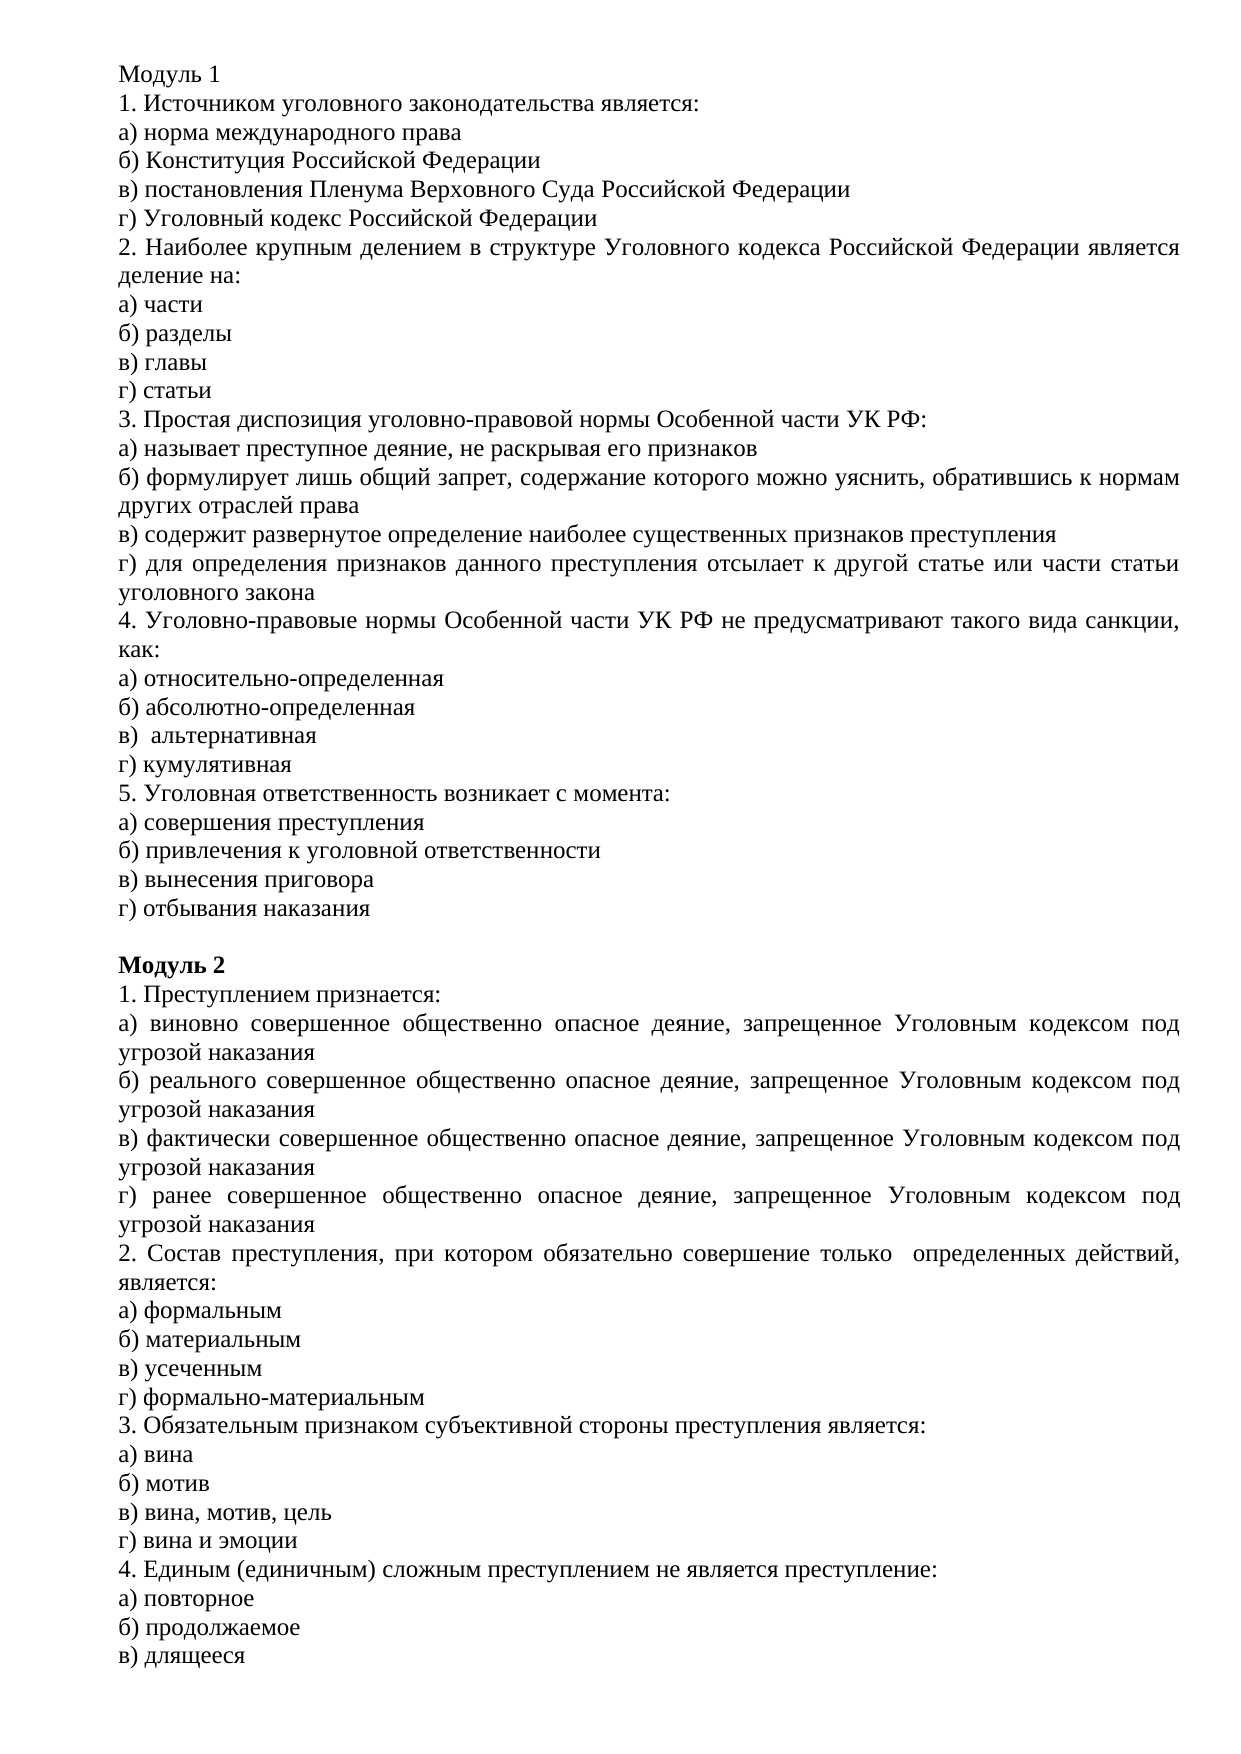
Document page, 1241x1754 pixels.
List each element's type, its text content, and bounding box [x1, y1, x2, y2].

text б) мотив [118, 1468, 1181, 1497]
text 2. Наиболее крупным делением в структуре Уголовного кодекса Российской Федерации является деление на: [118, 232, 1181, 289]
text а) вина [118, 1439, 1181, 1468]
text г) ранее совершенное общественно опасное деяние, запрещенное Уголовным кодексом под угрозой наказания [118, 1180, 1181, 1238]
text а) совершения преступления [118, 807, 1181, 835]
text г) Уголовный кодекс Российской Федерации [118, 203, 1181, 232]
text б) абсолютно-определенная [118, 692, 1181, 720]
text 5. Уголовная ответственность возникает с момента: [118, 778, 1181, 807]
text г) для определения признаков данного преступления отсылает к другой статье или части статьи уголовного закона [118, 548, 1181, 605]
text 3. Обязательным признаком субъективной стороны преступления является: [118, 1410, 1181, 1439]
text 1. Источником уголовного законодательства является: [118, 88, 1181, 117]
text а) относительно-определенная [118, 663, 1181, 692]
text в) вынесения приговора [118, 864, 1181, 893]
text г) формально-материальным [118, 1382, 1181, 1410]
text а) формальным [118, 1295, 1181, 1324]
text в) содержит развернутое определение наиболее существенных признаков преступления [118, 519, 1181, 548]
text 4. Единым (единичным) сложным преступлением не является преступление: [118, 1554, 1181, 1583]
text г) вина и эмоции [118, 1525, 1181, 1554]
text б) разделы [118, 318, 1181, 347]
text а) называет преступное деяние, не раскрывая его признаков [118, 433, 1181, 462]
text 4. Уголовно-правовые нормы Особенной части УК РФ не предусматривают такого вида санкции, как: [118, 605, 1181, 663]
text 1. Преступлением признается: [118, 979, 1181, 1008]
text б) привлечения к уголовной ответственности [118, 835, 1181, 864]
text в) главы [118, 347, 1181, 375]
text в) постановления Пленума Верховного Суда Российской Федерации [118, 174, 1181, 203]
text б) реального совершенное общественно опасное деяние, запрещенное Уголовным кодексом под угрозой наказания [118, 1065, 1181, 1123]
text в) альтернативная [118, 720, 1181, 749]
text б) продолжаемое [118, 1612, 1181, 1640]
text г) отбывания наказания [118, 893, 1181, 922]
text а) норма международного права [118, 117, 1181, 145]
text б) Конституция Российской Федерации [118, 145, 1181, 174]
text а) части [118, 289, 1181, 318]
text в) длящееся [118, 1640, 1181, 1669]
text г) кумулятивная [118, 749, 1181, 778]
text 3. Простая диспозиция уголовно-правовой нормы Особенной части УК РФ: [118, 404, 1181, 433]
text 2. Состав преступления, при котором обязательно совершение только определенных действий, является: [118, 1238, 1181, 1295]
text а) виновно совершенное общественно опасное деяние, запрещенное Уголовным кодексом под угрозой наказания [118, 1008, 1181, 1065]
text а) повторное [118, 1583, 1181, 1612]
text г) статьи [118, 375, 1181, 404]
text в) фактически совершенное общественно опасное деяние, запрещенное Уголовным кодексом под угрозой наказания [118, 1123, 1181, 1180]
text Модуль 1 [118, 59, 1181, 88]
text в) усеченным [118, 1353, 1181, 1382]
text б) материальным [118, 1324, 1181, 1353]
text в) вина, мотив, цель [118, 1497, 1181, 1525]
text б) формулирует лишь общий запрет, содержание которого можно уяснить, обратившись к нормам других отраслей права [118, 462, 1181, 519]
text Модуль 2 [118, 950, 1181, 979]
